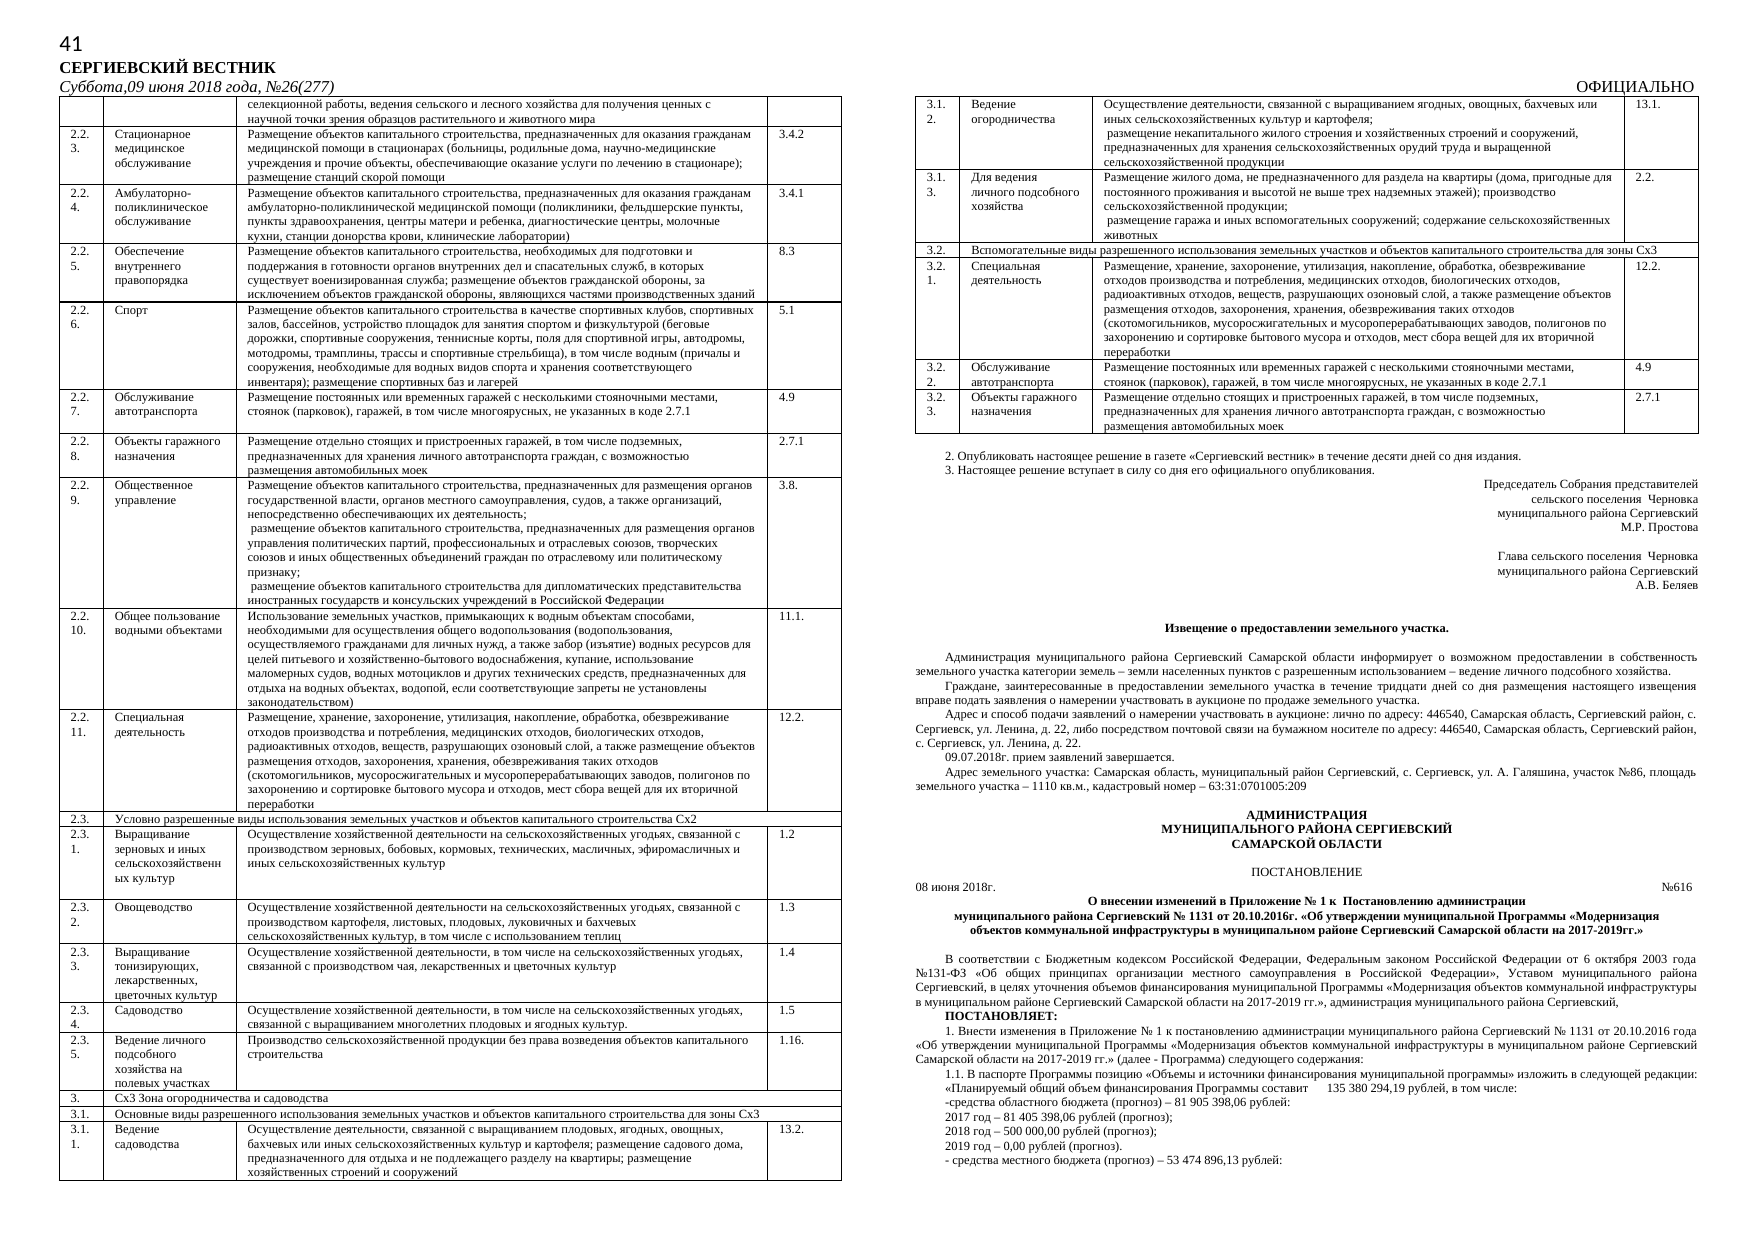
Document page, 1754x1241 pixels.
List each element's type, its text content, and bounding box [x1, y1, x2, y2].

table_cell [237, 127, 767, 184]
text 09.07.2018г. прием заявлений завершается. [915, 750, 1698, 764]
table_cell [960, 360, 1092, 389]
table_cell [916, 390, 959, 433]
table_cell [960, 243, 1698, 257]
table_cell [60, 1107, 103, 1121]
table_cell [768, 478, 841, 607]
text Извещение о предоставлении земельного участка. [915, 621, 1698, 635]
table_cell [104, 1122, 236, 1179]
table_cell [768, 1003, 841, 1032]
text Председатель Собрания представителей [915, 477, 1698, 491]
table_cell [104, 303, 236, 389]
text муниципального района Сергиевский № 1131 от 20.10.2016г. «Об утверждении муниципальной Программы «Модернизация [915, 908, 1698, 923]
text сельского поселения Черновка [915, 491, 1698, 506]
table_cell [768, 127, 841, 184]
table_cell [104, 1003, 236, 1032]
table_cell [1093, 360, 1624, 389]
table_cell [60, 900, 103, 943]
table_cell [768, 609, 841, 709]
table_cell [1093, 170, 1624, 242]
text -средства областного бюджета (прогноз) – 81 905 398,06 рублей: [915, 1095, 1698, 1109]
text 2017 год – 81 405 398,06 рублей (прогноз); [915, 1109, 1698, 1124]
text А.В. Беляев [915, 578, 1698, 592]
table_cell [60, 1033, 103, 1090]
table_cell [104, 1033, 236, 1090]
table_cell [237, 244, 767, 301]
text Граждане, заинтересованные в предоставлении земельного участка в течение тридцати дней со дня размещения настоящего извещения вправе подать заявления о намерении участвовать в аукционе по продаже земельного участка. [915, 678, 1698, 707]
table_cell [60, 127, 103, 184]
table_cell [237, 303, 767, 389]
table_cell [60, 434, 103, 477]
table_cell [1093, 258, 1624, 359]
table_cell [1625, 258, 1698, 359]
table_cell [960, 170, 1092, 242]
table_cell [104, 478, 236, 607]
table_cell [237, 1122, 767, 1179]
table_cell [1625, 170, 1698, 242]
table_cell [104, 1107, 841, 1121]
text объектов коммунальной инфраструктуры в муниципальном районе Сергиевский Самарской области на 2017-2019гг.» [915, 923, 1698, 937]
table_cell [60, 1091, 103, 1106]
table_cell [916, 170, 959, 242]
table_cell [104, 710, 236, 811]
text ПОСТАНОВЛЕНИЕ [915, 865, 1698, 879]
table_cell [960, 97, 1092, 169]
text 08 июня 2018г. №616 [915, 879, 1698, 894]
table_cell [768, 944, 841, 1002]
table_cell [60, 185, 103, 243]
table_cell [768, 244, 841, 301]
text - средства местного бюджета (прогноз) – 53 474 896,13 рублей: [915, 1153, 1698, 1167]
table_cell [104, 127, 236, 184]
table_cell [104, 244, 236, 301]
text Адрес земельного участка: Самарская область, муниципальный район Сергиевский, с. Сергиевск, ул. А. Галяшина, участок №86, площадь земельного участка – 1110 кв.м., кадастровый номер – 63:31:0701005:209 [915, 764, 1698, 793]
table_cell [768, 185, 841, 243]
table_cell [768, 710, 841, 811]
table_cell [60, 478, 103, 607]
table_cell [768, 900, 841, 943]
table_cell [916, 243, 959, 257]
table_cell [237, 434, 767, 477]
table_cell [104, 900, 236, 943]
text Адрес и способ подачи заявлений о намерении участвовать в аукционе: лично по адресу: 446540, Самарская область, Сергиевский район, с. Сергиевск, ул. Ленина, д. 22, либо посредством почтовой связи на бумажном носителе по адресу: 446540, Самарская область, Сергиевский район, с. Сергиевск, ул. Ленина, д. 22. [915, 707, 1698, 750]
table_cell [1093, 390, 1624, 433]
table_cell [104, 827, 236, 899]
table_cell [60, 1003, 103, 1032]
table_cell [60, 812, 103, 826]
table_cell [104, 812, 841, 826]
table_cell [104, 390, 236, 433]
text «Планируемый общий объем финансирования Программы составит 135 380 294,19 рублей, в том числе: [915, 1081, 1698, 1095]
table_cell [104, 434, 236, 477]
text муниципального района Сергиевский [915, 563, 1698, 578]
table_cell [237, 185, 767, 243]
text О внесении изменений в Приложение № 1 к Постановлению администрации [915, 894, 1698, 908]
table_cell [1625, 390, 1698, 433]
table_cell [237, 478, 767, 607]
text 2. Опубликовать настоящее решение в газете «Сергиевский вестник» в течение десяти дней со дня издания. [915, 448, 1698, 463]
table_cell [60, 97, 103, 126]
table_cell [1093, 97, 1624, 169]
text Администрация муниципального района Сергиевский Самарской области информирует о возможном предоставлении в собственность земельного участка категории земель – земли населенных пунктов с разрешенным использованием – ведение личного подсобного хозяйства. [915, 649, 1698, 678]
text 3. Настоящее решение вступает в силу со дня его официального опубликования. [915, 463, 1698, 477]
text 1. Внести изменения в Приложение № 1 к постановлению администрации муниципального района Сергиевский № 1131 от 20.10.2016 года «Об утверждении муниципальной Программы «Модернизация объектов коммунальной инфраструктуры в муниципальном районе Сергиевский Самарской области на 2017-2019 гг.» (далее - Программа) следующего содержания: [915, 1023, 1698, 1066]
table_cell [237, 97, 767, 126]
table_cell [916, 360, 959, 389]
text муниципального района Сергиевский [915, 506, 1698, 520]
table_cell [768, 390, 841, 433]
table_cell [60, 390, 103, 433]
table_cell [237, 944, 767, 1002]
text 2018 год – 500 000,00 рублей (прогноз); [915, 1124, 1698, 1138]
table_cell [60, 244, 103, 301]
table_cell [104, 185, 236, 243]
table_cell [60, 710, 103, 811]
text Глава сельского поселения Черновка [915, 549, 1698, 563]
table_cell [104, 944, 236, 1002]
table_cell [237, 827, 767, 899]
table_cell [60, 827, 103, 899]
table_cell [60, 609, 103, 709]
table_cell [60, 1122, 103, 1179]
text М.Р. Простова [915, 520, 1698, 534]
text АДМИНИСТРАЦИЯ [915, 808, 1698, 822]
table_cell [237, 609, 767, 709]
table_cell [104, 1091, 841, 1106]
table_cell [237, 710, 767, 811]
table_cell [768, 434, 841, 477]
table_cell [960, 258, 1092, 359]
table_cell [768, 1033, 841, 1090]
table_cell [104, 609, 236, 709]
text МУНИЦИПАЛЬНОГО РАЙОНА СЕРГИЕВСКИЙ [915, 822, 1698, 836]
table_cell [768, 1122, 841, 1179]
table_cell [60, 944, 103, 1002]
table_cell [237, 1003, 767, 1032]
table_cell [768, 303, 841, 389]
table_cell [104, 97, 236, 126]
text 2019 год – 0,00 рублей (прогноз). [915, 1138, 1698, 1153]
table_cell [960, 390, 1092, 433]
text 1.1. В паспорте Программы позицию «Объемы и источники финансирования муниципальной программы» изложить в следующей редакции: [915, 1066, 1698, 1081]
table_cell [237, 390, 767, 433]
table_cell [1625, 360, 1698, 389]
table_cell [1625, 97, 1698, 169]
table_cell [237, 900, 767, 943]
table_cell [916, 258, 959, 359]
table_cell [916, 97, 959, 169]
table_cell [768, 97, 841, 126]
text В соответствии с Бюджетным кодексом Российской Федерации, Федеральным законом Российской Федерации от 6 октября 2003 года №131-ФЗ «Об общих принципах организации местного самоуправления в Российской Федерации», Уставом муниципального района Сергиевский, в целях уточнения объемов финансирования муниципальной Программы «Модернизация объектов коммунальной инфраструктуры в муниципальном районе Сергиевский Самарской области на 2017-2019 гг.», администрация муниципального района Сергиевский, [915, 951, 1698, 1009]
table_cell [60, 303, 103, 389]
text ПОСТАНОВЛЯЕТ: [915, 1009, 1698, 1023]
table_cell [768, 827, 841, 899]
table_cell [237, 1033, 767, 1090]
text САМАРСКОЙ ОБЛАСТИ [915, 836, 1698, 851]
